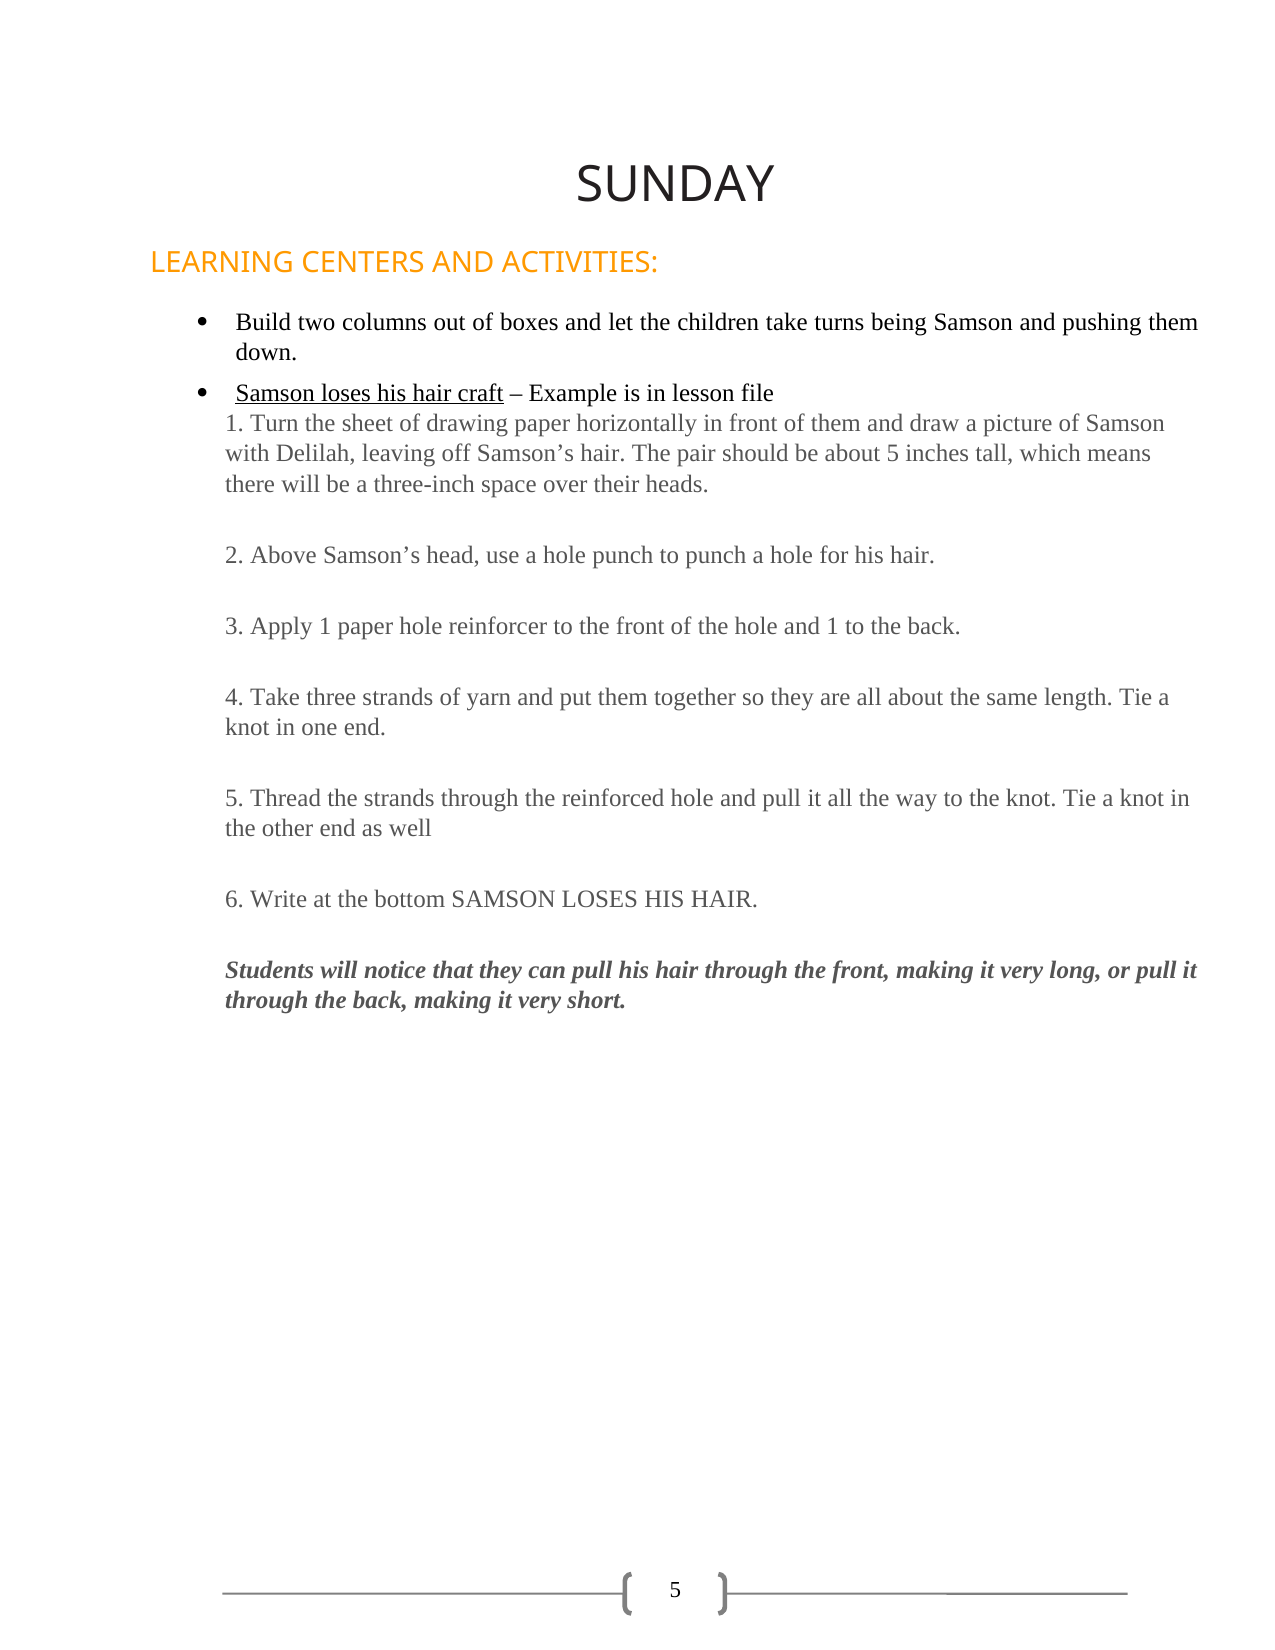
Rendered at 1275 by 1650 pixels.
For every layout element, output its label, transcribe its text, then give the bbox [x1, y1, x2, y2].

list 4. Take three strands of yarn and put them together so they are all about the same length. Tie a knot in one end. [225, 681, 1200, 741]
list 2. Above Samson’s head, use a hole punch to punch a hole for his hair. [225, 539, 1200, 569]
list 3. Apply 1 paper hole reinforcer to the front of the hole and 1 to the back. [225, 610, 1200, 640]
subtitle SUNDAY [150, 148, 1200, 216]
list 5. Thread the strands through the reinforced hole and pull it all the way to the knot. Tie a knot in the other end as well [225, 782, 1200, 843]
list Students will notice that they can pull his hair through the front, making it very long, or pull it through the back, making it very short. [225, 954, 1200, 1015]
subtitle Samson loses his hair craft – Example is in lesson file [198, 377, 1200, 407]
text LEARNING CENTERS AND ACTIVITIES: [150, 241, 1200, 281]
list 1. Turn the sheet of drawing paper horizontally in front of them and draw a picture of Samson with Delilah, leaving off Samson’s hair. The pair should be about 5 inches tall, which means there will be a three-inch space over their heads. [225, 407, 1200, 498]
list 6. Write at the bottom SAMSON LOSES HIS HAIR. [225, 883, 1200, 914]
subtitle Build two columns out of boxes and let the children take turns being Samson and pushing them down. [198, 306, 1200, 367]
